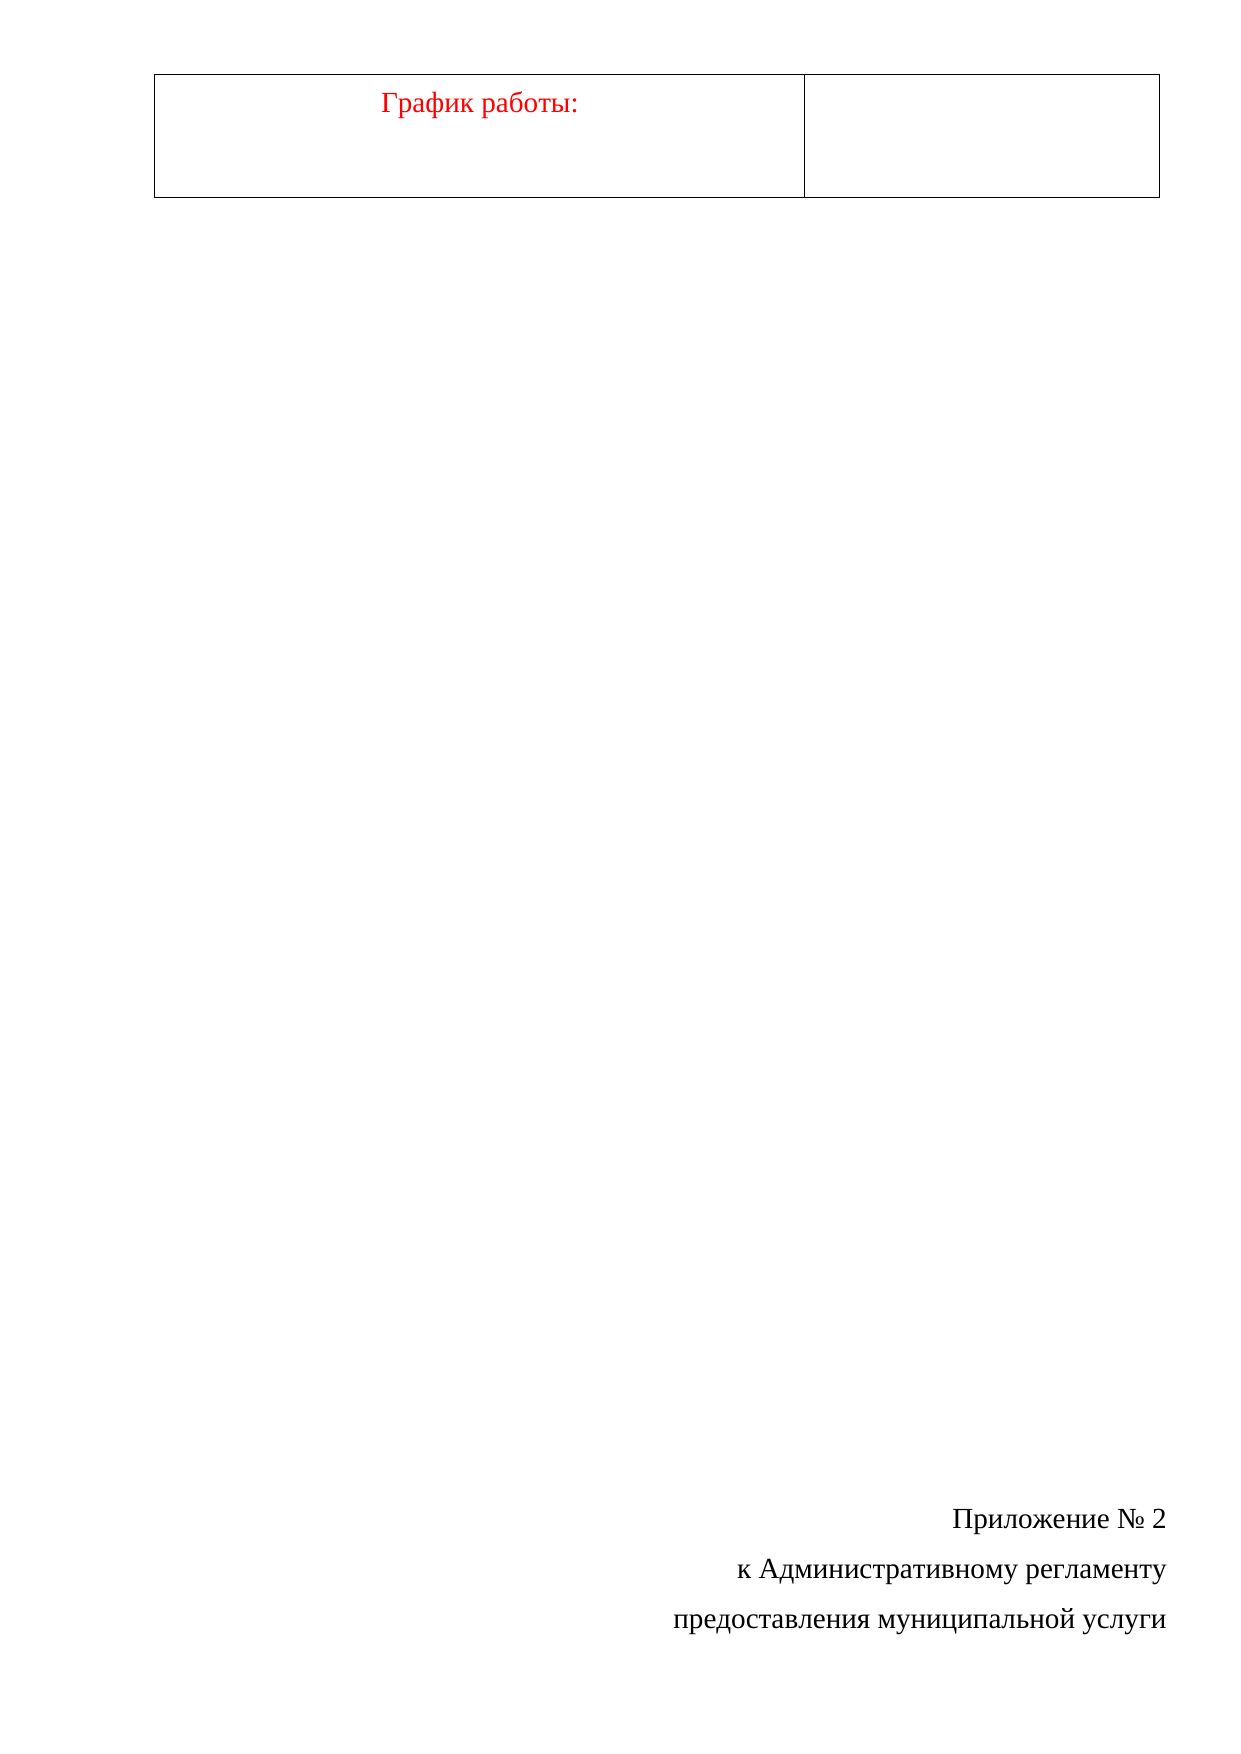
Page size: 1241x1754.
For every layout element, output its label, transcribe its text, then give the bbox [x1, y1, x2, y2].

text Приложение № 2 [148, 1501, 1167, 1534]
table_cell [805, 75, 1159, 197]
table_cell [155, 75, 804, 197]
text предоставления муниципальной услуги [148, 1602, 1167, 1635]
text к Административному регламенту [148, 1551, 1167, 1585]
